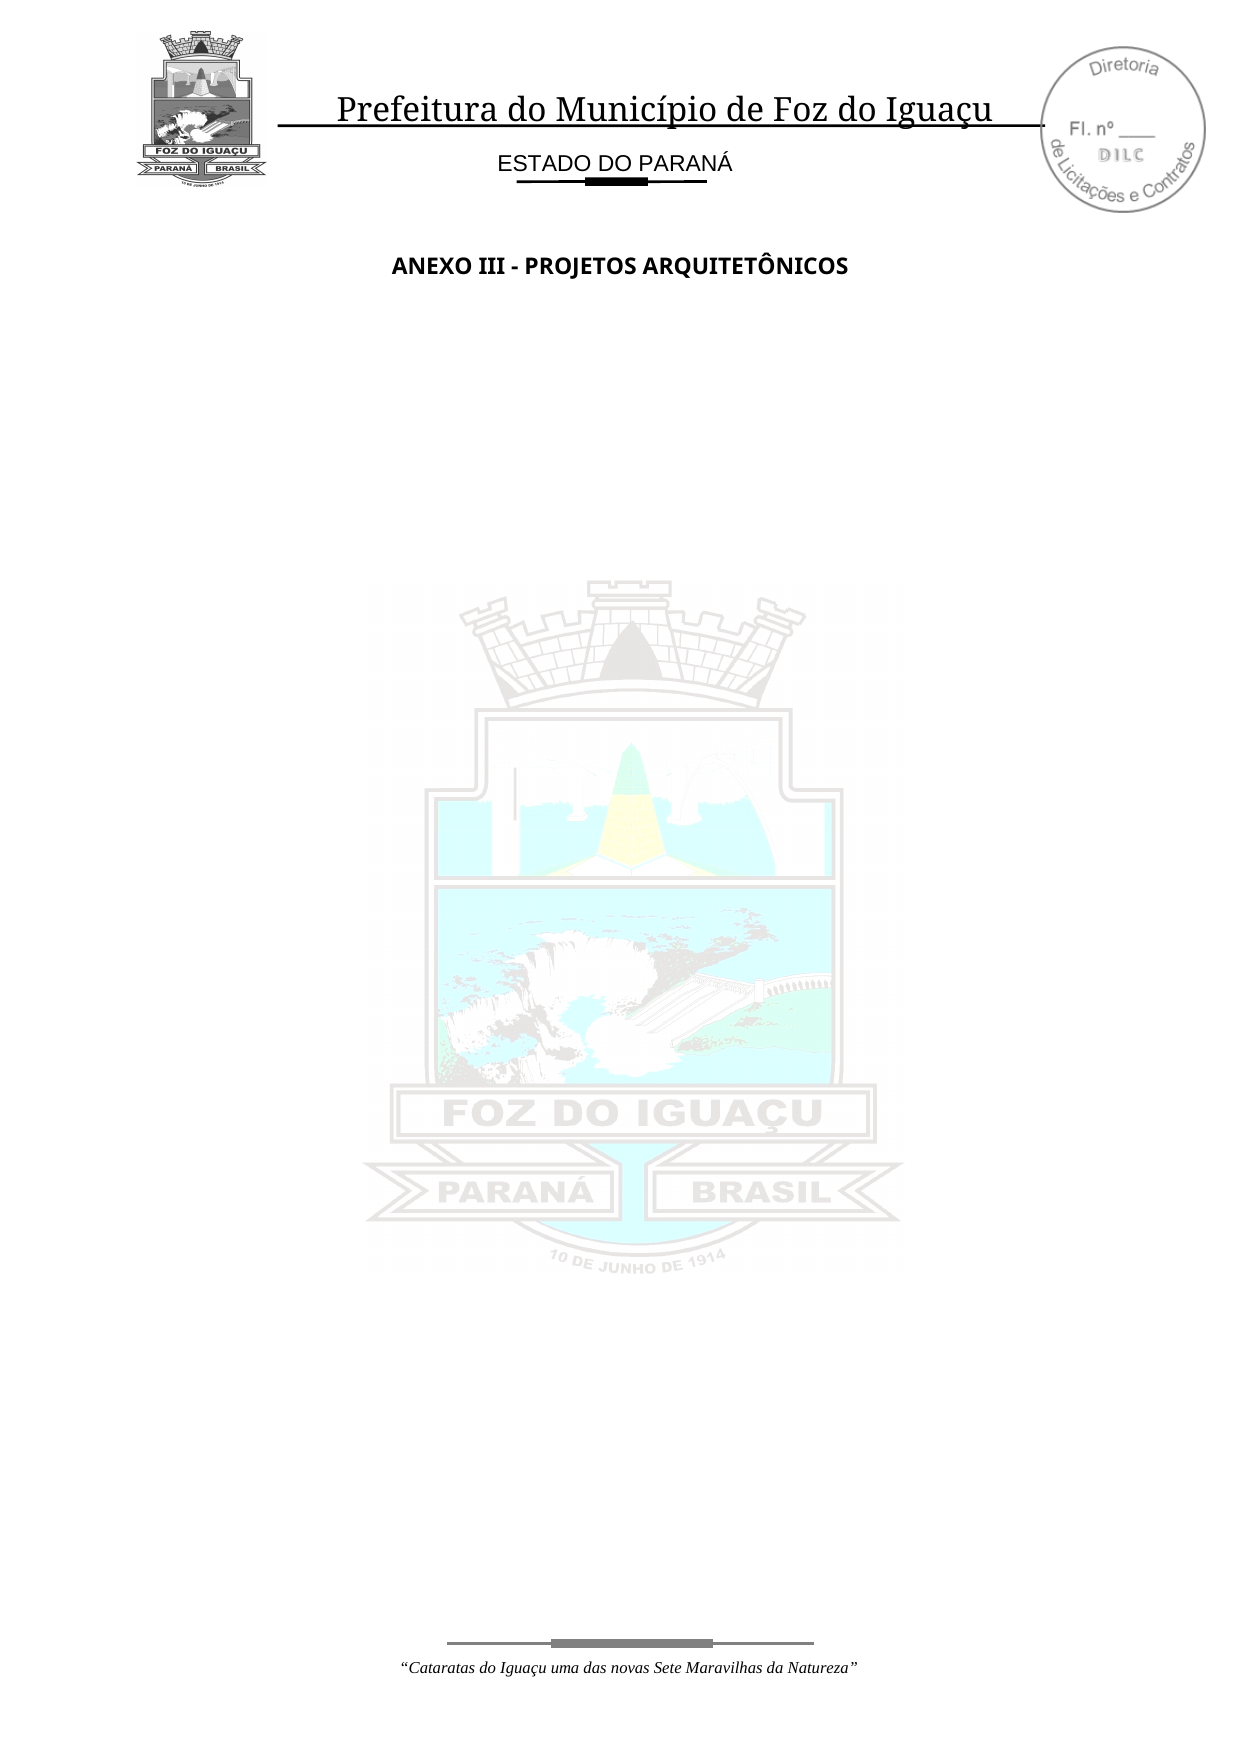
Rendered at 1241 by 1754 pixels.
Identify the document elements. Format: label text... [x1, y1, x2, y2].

text ANEXO III - PROJETOS ARQUITETÔNICOS [118, 249, 1122, 281]
picture [1039, 45, 1207, 214]
